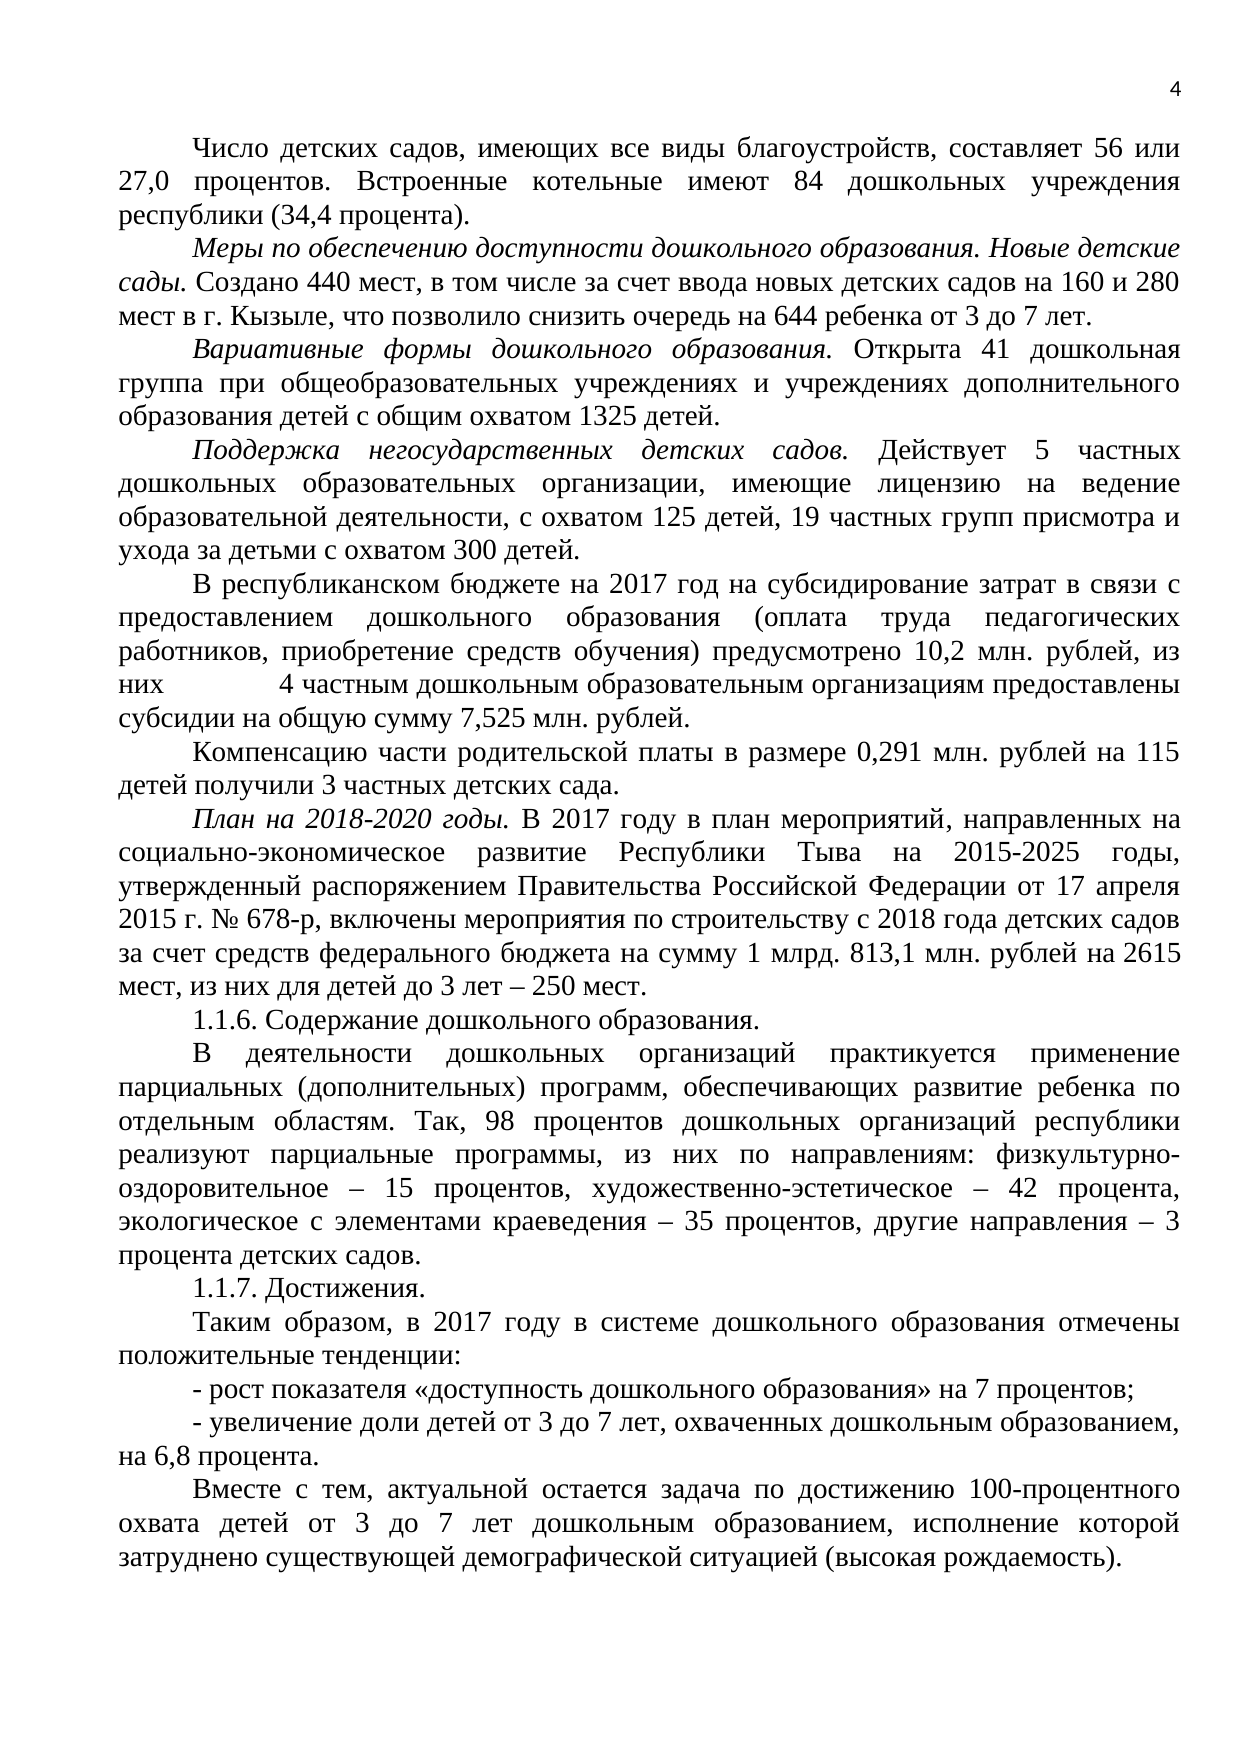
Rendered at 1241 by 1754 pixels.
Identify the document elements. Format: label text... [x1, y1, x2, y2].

text 1.1.6. Содержание дошкольного образования. [118, 901, 1181, 935]
text - рост показателя «доступность дошкольного образования» на 7 процентов; [118, 1270, 1181, 1304]
text 1.1.7. Достижения. [118, 1170, 1181, 1203]
text План на 2018-2020 годы. В 2017 году в план мероприятий, направленных на социально-экономическое развитие Республики Тыва на 2015-2025 годы, утвержденный распоряжением Правительства Российской Федерации от 17 апреля 2015 г. № 678-р, включены мероприятия по строительству с 2018 года детских садов за счет средств федерального бюджета на сумму 1 млрд. 813,1 млн. рублей на 2615 мест, из них для детей до 3 лет – 250 мест. [118, 700, 1181, 868]
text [118, 1472, 1181, 1606]
text В республиканском бюджете на 2017 год на субсидирование затрат в связи с предоставлением дошкольного образования (оплата труда педагогических работников, приобретение средств обучения) предусмотрено 10,2 млн. рублей, из них 4 частным дошкольным образовательным организациям предоставлены субсидии на общую сумму 7,525 млн. рублей. [118, 465, 1181, 633]
text Вместе с тем, актуальной остается задача по достижению 100-процентного охвата детей от 3 до 7 лет дошкольным образованием, исполнение которой затруднено существующей демографической ситуацией (высокая рождаемость). [118, 1371, 1181, 1472]
text Поддержка негосударственных детских садов. Действует 5 частных дошкольных образовательных организации, имеющие лицензию на ведение образовательной деятельности, с охватом 125 детей, 19 частных групп присмотра и ухода за детьми с охватом 300 детей. [118, 331, 1181, 465]
text Меры по обеспечению доступности дошкольного образования. Новые детские сады. Создано 440 мест, в том числе за счет ввода новых детских садов на 160 и 280 мест в г. Кызыле, что позволило снизить очередь на 644 ребенка от 3 до 7 лет. [118, 130, 1181, 231]
text Вариативные формы дошкольного образования. Открыта 41 дошкольная группа при общеобразовательных учреждениях и учреждениях дополнительного образования детей с общим охватом 1325 детей. [118, 231, 1181, 331]
text Таким образом, в 2017 году в системе дошкольного образования отмечены положительные тенденции: [118, 1203, 1181, 1270]
text В деятельности дошкольных организаций практикуется применение парциальных (дополнительных) программ, обеспечивающих развитие ребенка по отдельным областям. Так, 98 процентов дошкольных организаций республики реализуют парциальные программы, из них по направлениям: физкультурно-оздоровительное – 15 процентов, художественно-эстетическое – 42 процента, экологическое с элементами краеведения – 35 процентов, другие направления – 3 процента детских садов. [118, 935, 1181, 1170]
text - увеличение доли детей от 3 до 7 лет, охваченных дошкольным образованием, на 6,8 процента. [118, 1304, 1181, 1371]
text Компенсацию части родительской платы в размере 0,291 млн. рублей на 115 детей получили 3 частных детских сада. [620, 667, 1181, 700]
